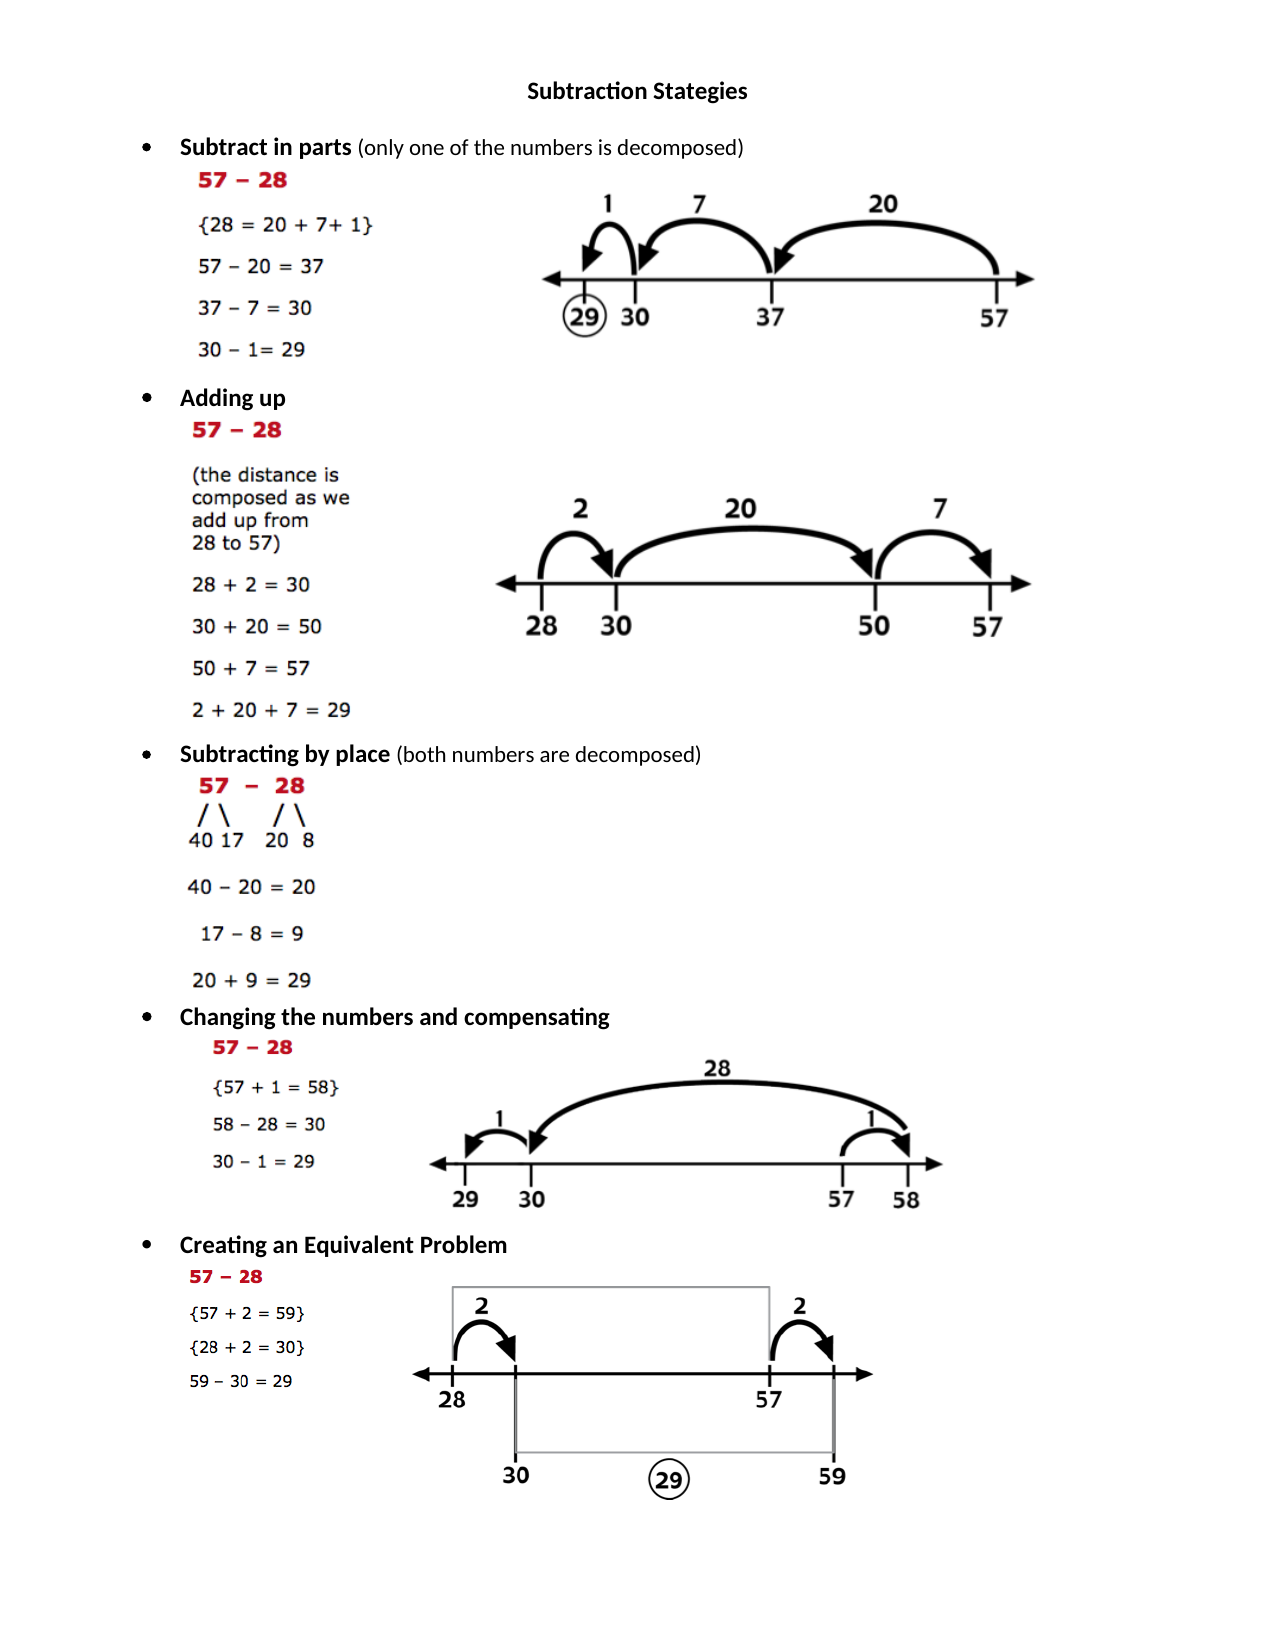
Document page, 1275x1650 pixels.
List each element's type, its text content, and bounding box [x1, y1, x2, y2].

list Creating an Equivalent Problem [142, 1229, 1170, 1259]
picture [180, 165, 1050, 378]
picture [180, 1264, 888, 1513]
picture [180, 417, 1048, 735]
picture [205, 1036, 963, 1225]
picture [180, 773, 348, 997]
text Subtraction Stategies [105, 75, 1170, 106]
list Adding up [142, 382, 1170, 412]
list Subtracting by place (both numbers are decomposed) [142, 738, 1170, 769]
list Changing the numbers and compensating [142, 1001, 1170, 1032]
list Subtract in parts (only one of the numbers is decomposed) [142, 131, 1170, 161]
